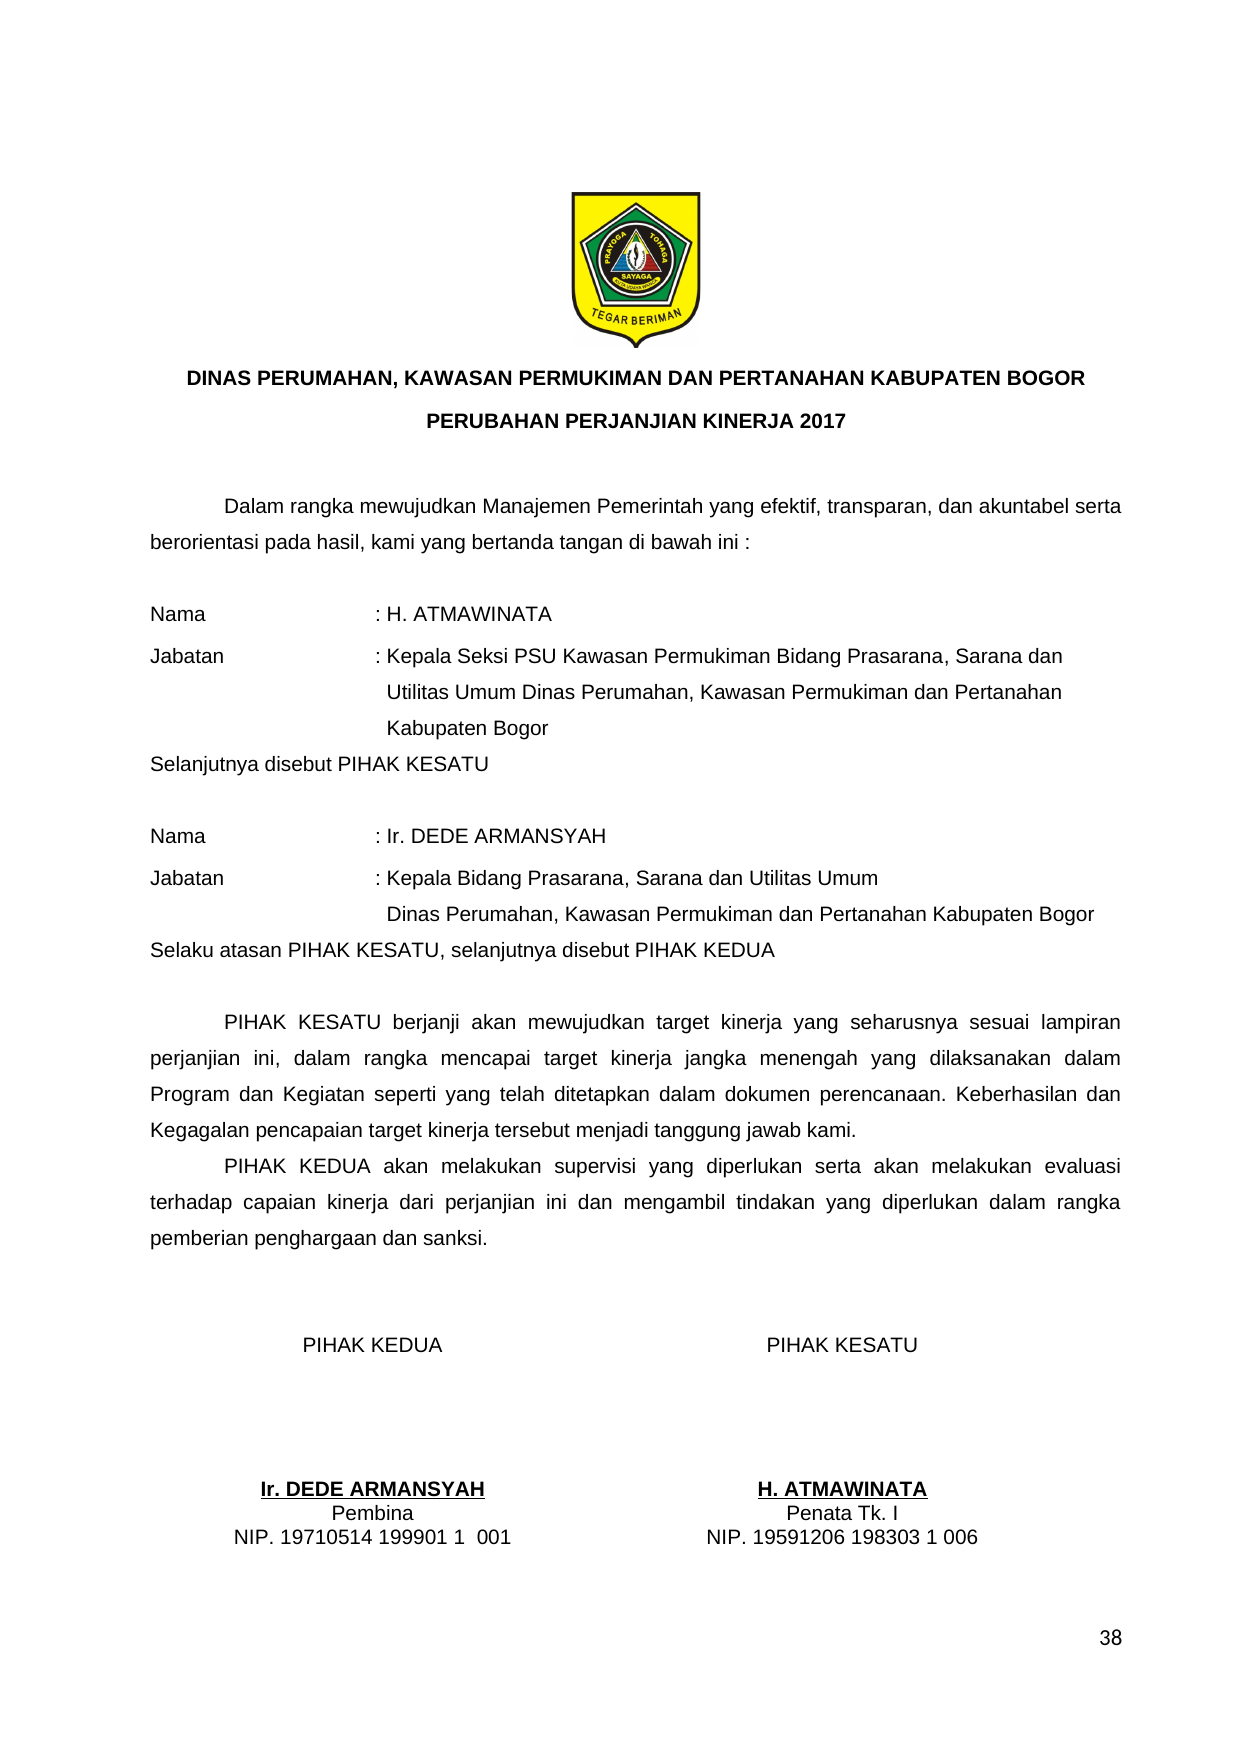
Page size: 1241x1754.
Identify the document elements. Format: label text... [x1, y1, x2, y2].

text Nama : H. ATMAWINATA [150, 601, 1122, 625]
text Jabatan : Kepala Seksi PSU Kawasan Permukiman Bidang Prasarana, Sarana dan [150, 644, 1122, 668]
table_header PIHAK KEDUA Ir. DEDE ARMANSYAH Pembina NIP. 19710514 199901 1 001 [139, 1333, 606, 1585]
text DINAS PERUMAHAN, KAWASAN PERMUKIMAN DAN PERTANAHAN KABUPATEN BOGOR [150, 366, 1122, 390]
text Nama : Ir. DEDE ARMANSYAH [150, 824, 1122, 848]
text Dalam rangka mewujudkan Manajemen Pemerintah yang efektif, transparan, dan akuntabel serta berorientasi pada hasil, kami yang bertanda tangan di bawah ini : [150, 494, 1122, 553]
text PERUBAHAN PERJANJIAN KINERJA 2017 [150, 409, 1122, 433]
table_header PIHAK KESATU H. ATMAWINATA Penata Tk. I NIP. 19591206 198303 1 006 [606, 1333, 1078, 1585]
text Utilitas Umum Dinas Perumahan, Kawasan Permukiman dan Pertanahan [150, 680, 1122, 704]
text Selanjutnya disebut PIHAK KESATU [150, 752, 1122, 776]
text PIHAK KEDUA akan melakukan supervisi yang diperlukan serta akan melakukan evaluasi terhadap capaian kinerja dari perjanjian ini dan mengambil tindakan yang diperlukan dalam rangka pemberian penghargaan dan sanksi. [150, 1154, 1122, 1249]
text Kabupaten Bogor [150, 716, 1122, 740]
text Jabatan : Kepala Bidang Prasarana, Sarana dan Utilitas Umum [150, 866, 1122, 890]
picture [571, 192, 701, 348]
text Selaku atasan PIHAK KESATU, selanjutnya disebut PIHAK KEDUA [150, 938, 1122, 962]
text Dinas Perumahan, Kawasan Permukiman dan Pertanahan Kabupaten Bogor [300, 902, 1122, 926]
text PIHAK KESATU berjanji akan mewujudkan target kinerja yang seharusnya sesuai lampiran perjanjian ini, dalam rangka mencapai target kinerja jangka menengah yang dilaksanakan dalam Program dan Kegiatan seperti yang telah ditetapkan dalam dokumen perencanaan. Keberhasilan dan Kegagalan pencapaian target kinerja tersebut menjadi tanggung jawab kami. [150, 1010, 1122, 1142]
